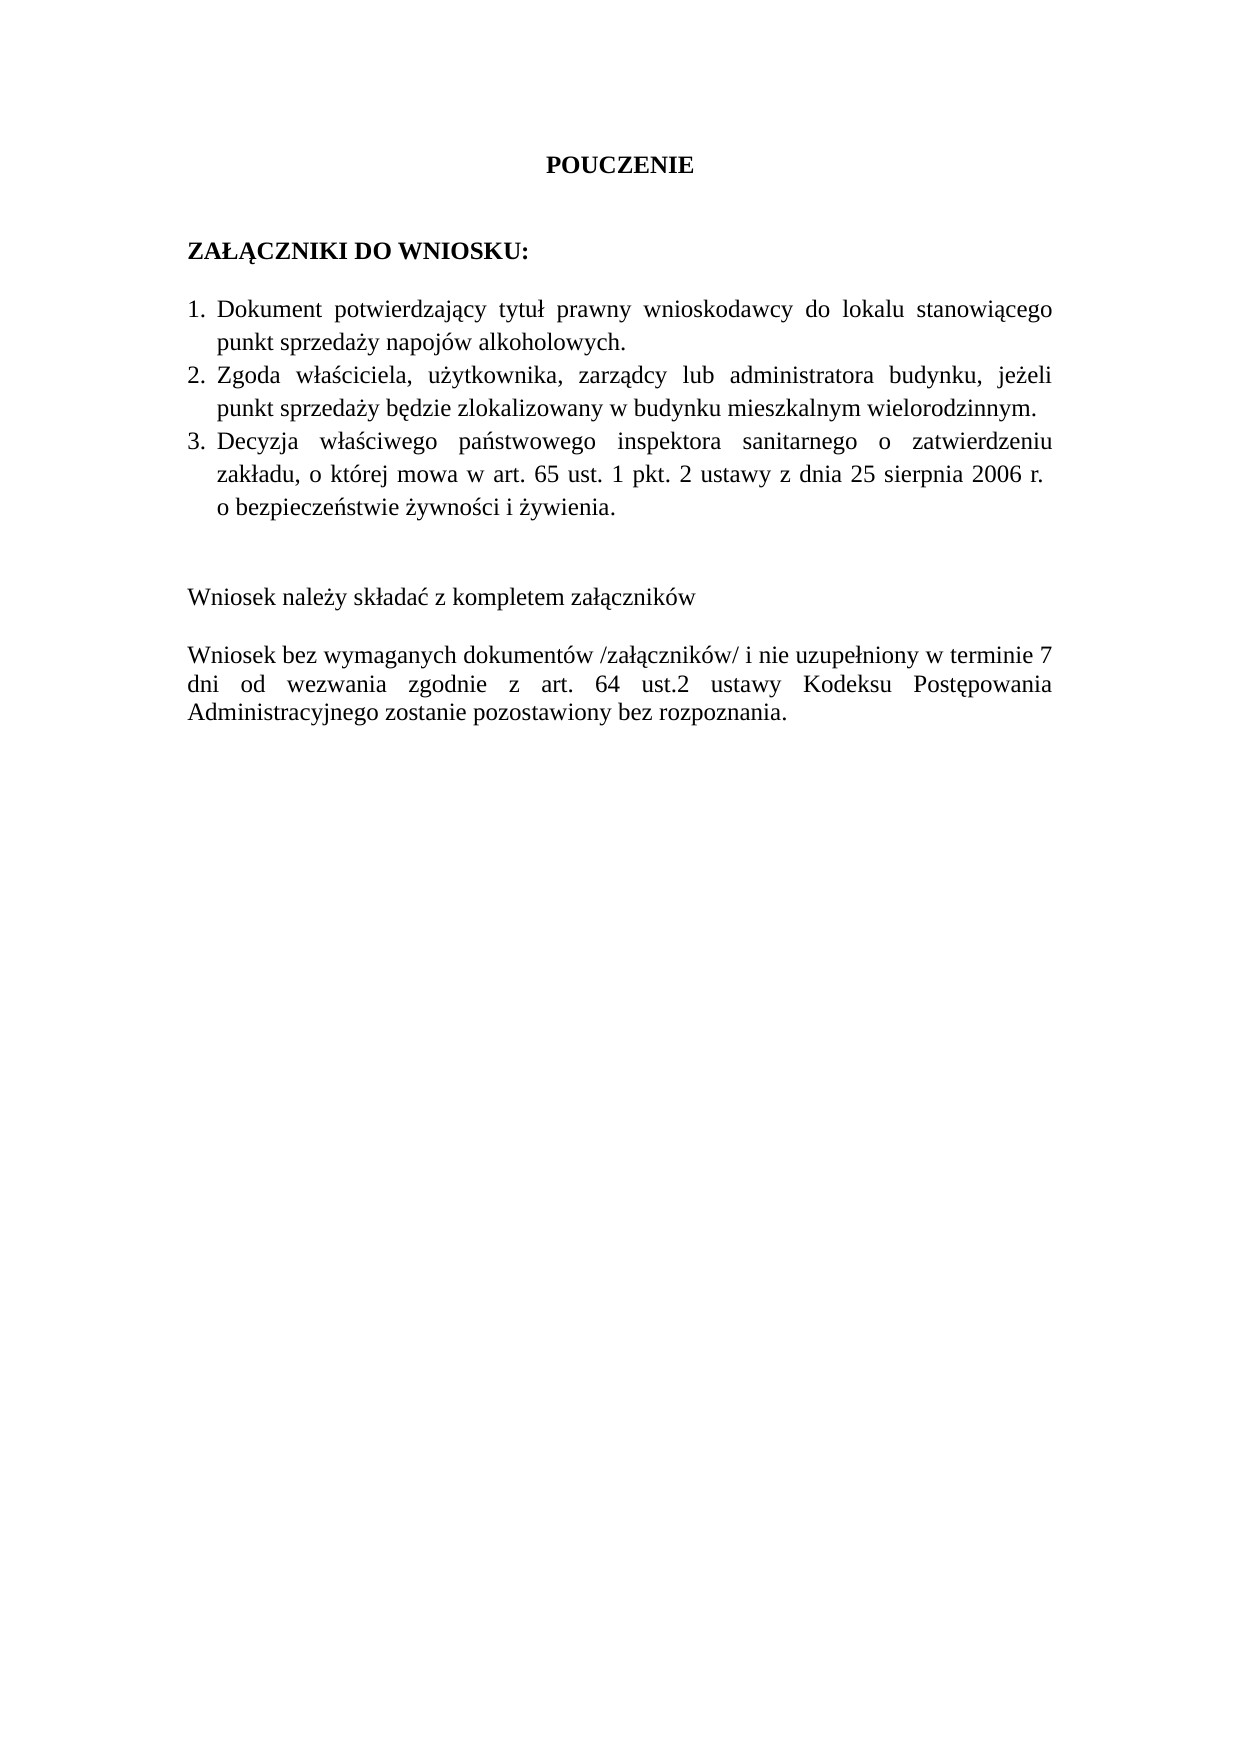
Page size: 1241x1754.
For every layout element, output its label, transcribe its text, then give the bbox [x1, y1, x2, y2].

text POUCZENIE [187, 150, 1053, 179]
list Dokument potwierdzający tytuł prawny wnioskodawcy do lokalu stanowiącego punkt sprzedaży napojów alkoholowych. [187, 294, 1053, 356]
text Wniosek należy składać z kompletem załączników [187, 582, 1053, 611]
text ZAŁĄCZNIKI DO WNIOSKU: [187, 236, 1053, 265]
list Decyzja właściwego państwowego inspektora sanitarnego o zatwierdzeniu zakładu, o której mowa w art. 65 ust. 1 pkt. 2 ustawy z dnia 25 sierpnia 2006 r. o bezpieczeństwie żywności i żywienia. [187, 426, 1053, 521]
text Wniosek bez wymaganych dokumentów /załączników/ i nie uzupełniony w terminie 7 dni od wezwania zgodnie z art. 64 ust.2 ustawy Kodeksu Postępowania Administracyjnego zostanie pozostawiony bez rozpoznania. [187, 640, 1053, 726]
list Zgoda właściciela, użytkownika, zarządcy lub administratora budynku, jeżeli punkt sprzedaży będzie zlokalizowany w budynku mieszkalnym wielorodzinnym. [187, 360, 1053, 422]
